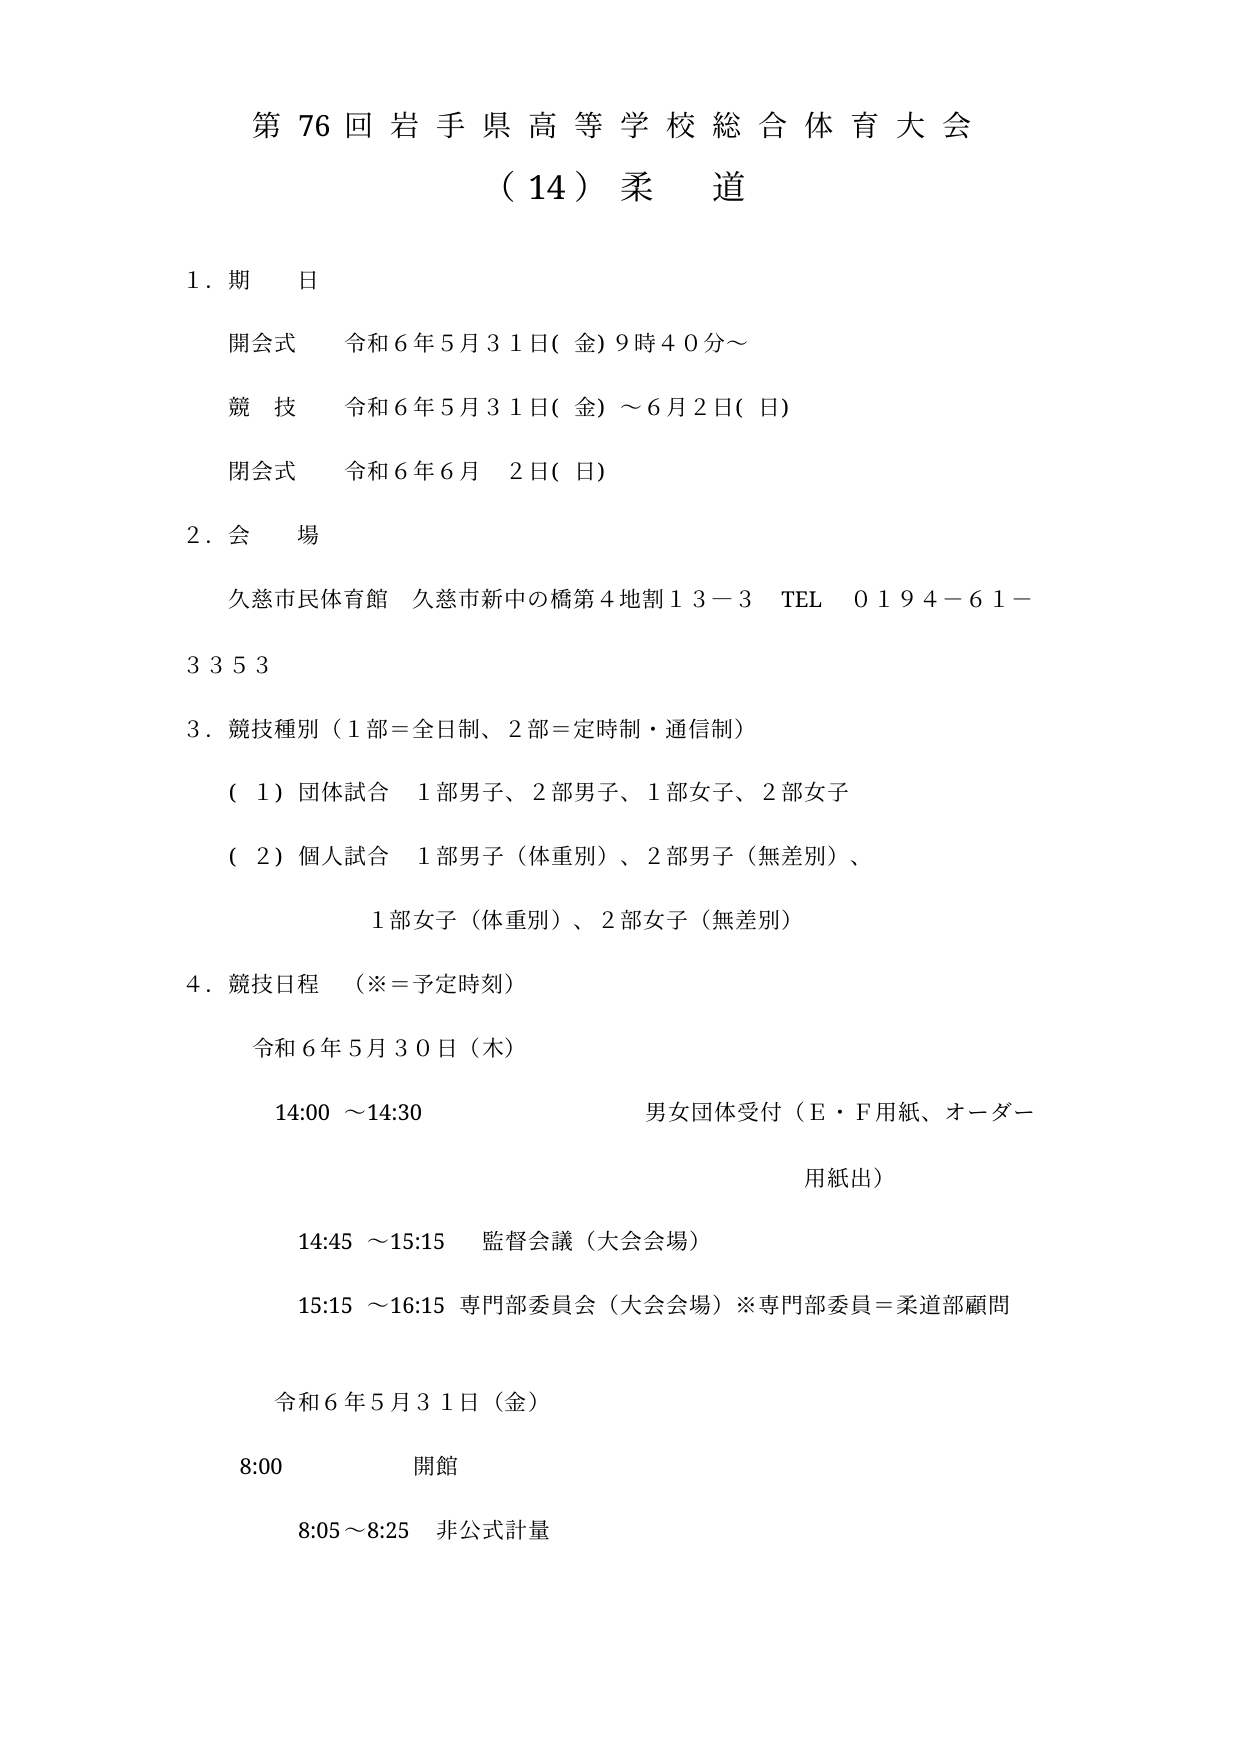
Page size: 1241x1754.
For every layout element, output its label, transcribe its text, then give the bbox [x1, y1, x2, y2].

text １部女子（体重別）、２部女子（無差別） [362, 889, 1057, 950]
text １．期 日 [181, 248, 1057, 309]
text 8:00 開館 [183, 1434, 1057, 1496]
text 久慈市民体育館 久慈市新中の橋第４地割１３―３ TEL ０１９４－６１－３３５３ [181, 567, 1057, 694]
text 開会式 令和６年５月３１日(金) ９時４０分～ [181, 312, 1057, 373]
text ３．競技種別（１部＝全日制、２部＝定時制・通信制） [181, 697, 1057, 758]
text (２)個人試合 １部男子（体重別）、２部男子（無差別）、 [223, 825, 1057, 886]
text 令和６年５月３０日（木） [183, 1016, 1057, 1077]
text 第76回岩手県高等学校総合体育大会 [183, 93, 1057, 154]
text ４．競技日程 （※＝予定時刻） [181, 952, 1057, 1013]
text (１)団体試合 １部男子、２部男子、１部女子、２部女子 [182, 761, 1057, 822]
text 8:05～8:25 非公式計量 [183, 1498, 1057, 1559]
text 14:45～15:15 監督会議（大会会場） [183, 1210, 1057, 1271]
text 14:00～14:30 男女団体受付（Ｅ・Ｆ用紙、オーダー用紙出） [263, 1080, 1057, 1207]
text （14）柔 道 [183, 154, 1057, 215]
text ２．会 場 [181, 503, 1057, 564]
text 閉会式 令和６年６月 ２日(日) [181, 440, 1057, 501]
text 令和６年５月３１日（金） [183, 1371, 1057, 1432]
text 競 技 令和６年５月３１日(金)～６月２日(日) [182, 376, 1057, 437]
text 15:15～16:15 専門部委員会（大会会場）※専門部委員＝柔道部顧問 [183, 1274, 1057, 1335]
